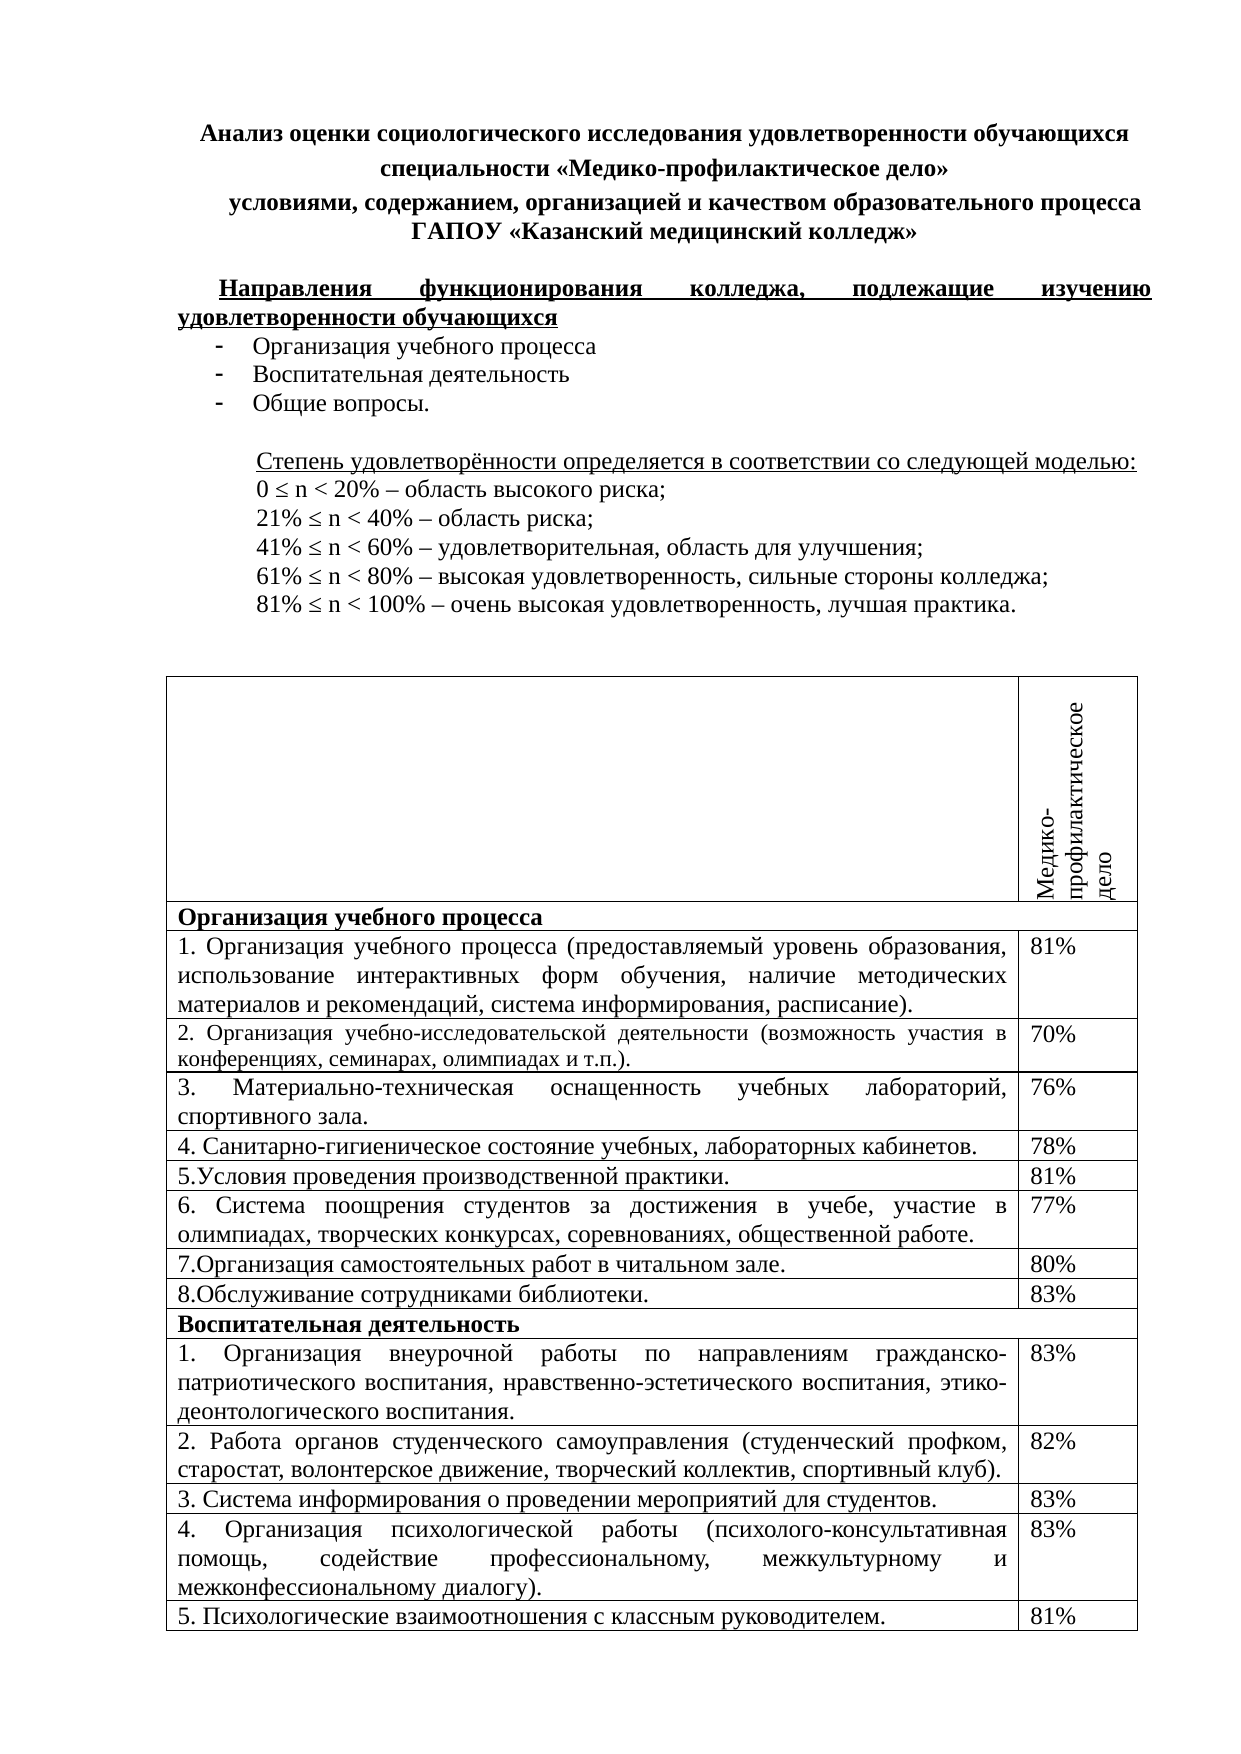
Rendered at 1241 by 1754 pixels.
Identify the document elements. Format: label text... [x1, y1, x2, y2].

table_cell 81% [1019, 1601, 1137, 1630]
table_cell 4. Санитарно-гигиеническое состояние учебных, лабораторных кабинетов. [167, 1131, 1018, 1160]
table_header [167, 677, 1018, 901]
text 61% ≤ n < 80% – высокая удовлетворенность, сильные стороны колледжа; [215, 561, 1152, 589]
table_cell 1. Организация учебного процесса (предоставляемый уровень образования, использование интерактивных форм обучения, наличие методических материалов и рекомендаций, система информирования, расписание). [167, 931, 1018, 1018]
text 21% ≤ n < 40% – область риска; [215, 503, 1152, 532]
list Организация учебного процесса [215, 331, 1152, 359]
table_cell 5. Психологические взаимоотношения с классным руководителем. [167, 1601, 1018, 1630]
table_cell 83% [1019, 1514, 1137, 1600]
table_cell 70% [1019, 1019, 1137, 1071]
subtitle Анализ оценки социологического исследования удовлетворенности обучающихся специальности «Медико-профилактическое дело» [177, 118, 1152, 181]
table_cell 8.Обслуживание сотрудниками библиотеки. [167, 1279, 1018, 1308]
text Направления функционирования колледжа, подлежащие изучению удовлетворенности обучающихся [177, 273, 1152, 331]
table_cell 78% [1019, 1131, 1137, 1160]
table_cell 3. Система информирования о проведении мероприятий для студентов. [167, 1484, 1018, 1513]
text условиями, содержанием, организацией и качеством образовательного процесса ГАПОУ «Казанский медицинский колледж» [177, 187, 1152, 244]
list Общие вопросы. [215, 388, 1152, 417]
table_cell 81% [1019, 1161, 1137, 1189]
table_cell 80% [1019, 1249, 1137, 1278]
text Степень удовлетворённости определяется в соответствии со следующей моделью: [215, 446, 1152, 474]
table_cell 83% [1019, 1339, 1137, 1425]
table_cell 77% [1019, 1191, 1137, 1248]
table_cell 83% [1019, 1484, 1137, 1513]
table_cell Организация учебного процесса [167, 902, 1137, 930]
table_cell 81% [1019, 931, 1137, 1018]
table_cell 1. Организация внеурочной работы по направлениям гражданско-патриотического воспитания, нравственно-эстетического воспитания, этико-деонтологического воспитания. [167, 1339, 1018, 1425]
table_header Медико-профилактическое дело [1019, 677, 1137, 901]
table_cell 2. Организация учебно-исследовательской деятельности (возможность участия в конференциях, семинарах, олимпиадах и т.п.). [167, 1019, 1018, 1071]
table_cell 82% [1019, 1426, 1137, 1483]
text 0 ≤ n < 20% – область высокого риска; [215, 474, 1152, 503]
table_cell 5.Условия проведения производственной практики. [167, 1161, 1018, 1189]
list Воспитательная деятельность [215, 359, 1152, 388]
table_cell 76% [1019, 1073, 1137, 1130]
table_cell 7.Организация самостоятельных работ в читальном зале. [167, 1249, 1018, 1278]
table_cell 83% [1019, 1279, 1137, 1308]
table_cell 4. Организация психологической работы (психолого-консультативная помощь, содействие профессиональному, межкультурному и межконфессиональному диалогу). [167, 1514, 1018, 1600]
table_cell 2. Работа органов студенческого самоуправления (студенческий профком, старостат, волонтерское движение, творческий коллектив, спортивный клуб). [167, 1426, 1018, 1483]
text 81% ≤ n < 100% – очень высокая удовлетворенность, лучшая практика. [215, 589, 1152, 618]
table_cell Воспитательная деятельность [167, 1309, 1137, 1337]
text 41% ≤ n < 60% – удовлетворительная, область для улучшения; [215, 532, 1152, 561]
table_cell 3. Материально-техническая оснащенность учебных лабораторий, спортивного зала. [167, 1073, 1018, 1130]
table_cell 6. Система поощрения студентов за достижения в учебе, участие в олимпиадах, творческих конкурсах, соревнованиях, общественной работе. [167, 1191, 1018, 1248]
